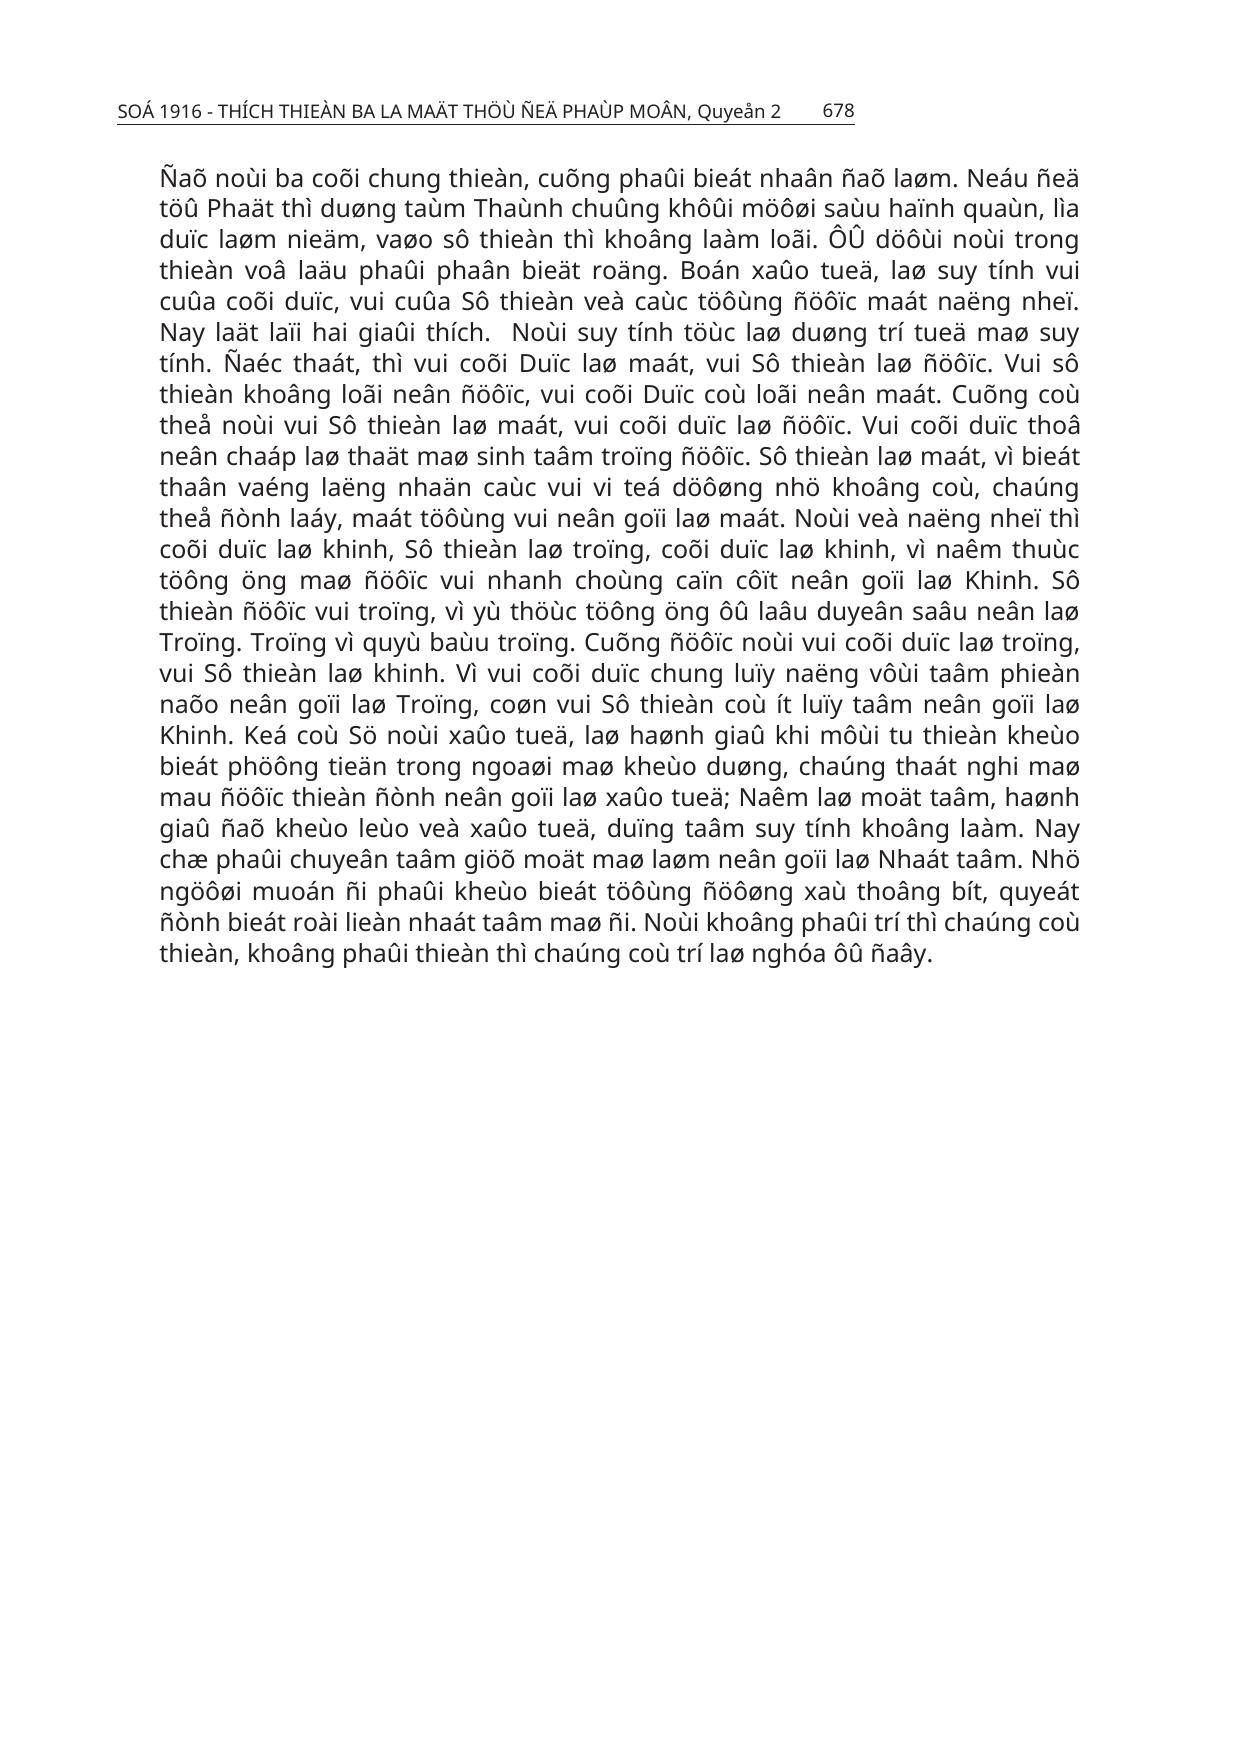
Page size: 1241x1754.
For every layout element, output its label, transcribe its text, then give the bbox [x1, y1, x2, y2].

text SOÁ 1916 - THÍCH THIEÀN BA LA MAÄT THÖÙ ÑEÄ PHAÙP MOÂN, Quyeån 2 678 [117, 97, 1092, 124]
text Ñaõ noùi ba coõi chung thieàn, cuõng phaûi bieát nhaân ñaõ laøm. Neáu ñeä töû Phaät thì duøng taùm Thaùnh chuûng khôûi möôøi saùu haïnh quaùn, lìa duïc laøm nieäm, vaøo sô thieàn thì khoâng laàm loãi. ÔÛ döôùi noùi trong thieàn voâ laäu phaûi phaân bieät roäng. Boán xaûo tueä, laø suy tính vui cuûa coõi duïc, vui cuûa Sô thieàn veà caùc töôùng ñöôïc maát naëng nheï. Nay laät laïi hai giaûi thích. Noùi suy tính töùc laø duøng trí tueä maø suy tính. Ñaéc thaát, thì vui coõi Duïc laø maát, vui Sô thieàn laø ñöôïc. Vui sô thieàn khoâng loãi neân ñöôïc, vui coõi Duïc coù loãi neân maát. Cuõng coù theå noùi vui Sô thieàn laø maát, vui coõi duïc laø ñöôïc. Vui coõi duïc thoâ neân chaáp laø thaät maø sinh taâm troïng ñöôïc. Sô thieàn laø maát, vì bieát thaân vaéng laëng nhaän caùc vui vi teá döôøng nhö khoâng coù, chaúng theå ñònh laáy, maát töôùng vui neân goïi laø maát. Noùi veà naëng nheï thì coõi duïc laø khinh, Sô thieàn laø troïng, coõi duïc laø khinh, vì naêm thuùc töông öng maø ñöôïc vui nhanh choùng caïn côït neân goïi laø Khinh. Sô thieàn ñöôïc vui troïng, vì yù thöùc töông öng ôû laâu duyeân saâu neân laø Troïng. Troïng vì quyù baùu troïng. Cuõng ñöôïc noùi vui coõi duïc laø troïng, vui Sô thieàn laø khinh. Vì vui coõi duïc chung luïy naëng vôùi taâm phieàn naõo neân goïi laø Troïng, coøn vui Sô thieàn coù ít luïy taâm neân goïi laø Khinh. Keá coù Sö noùi xaûo tueä, laø haønh giaû khi môùi tu thieàn kheùo bieát phöông tieän trong ngoaøi maø kheùo duøng, chaúng thaát nghi maø mau ñöôïc thieàn ñònh neân goïi laø xaûo tueä; Naêm laø moät taâm, haønh giaû ñaõ kheùo leùo veà xaûo tueä, duïng taâm suy tính khoâng laàm. Nay chæ phaûi chuyeân taâm giöõ moät maø laøm neân goïi laø Nhaát taâm. Nhö ngöôøi muoán ñi phaûi kheùo bieát töôùng ñöôøng xaù thoâng bít, quyeát ñònh bieát roài lieàn nhaát taâm maø ñi. Noùi khoâng phaûi trí thì chaúng coù thieàn, khoâng phaûi thieàn thì chaúng coù trí laø nghóa ôû ñaây. [159, 162, 1082, 969]
